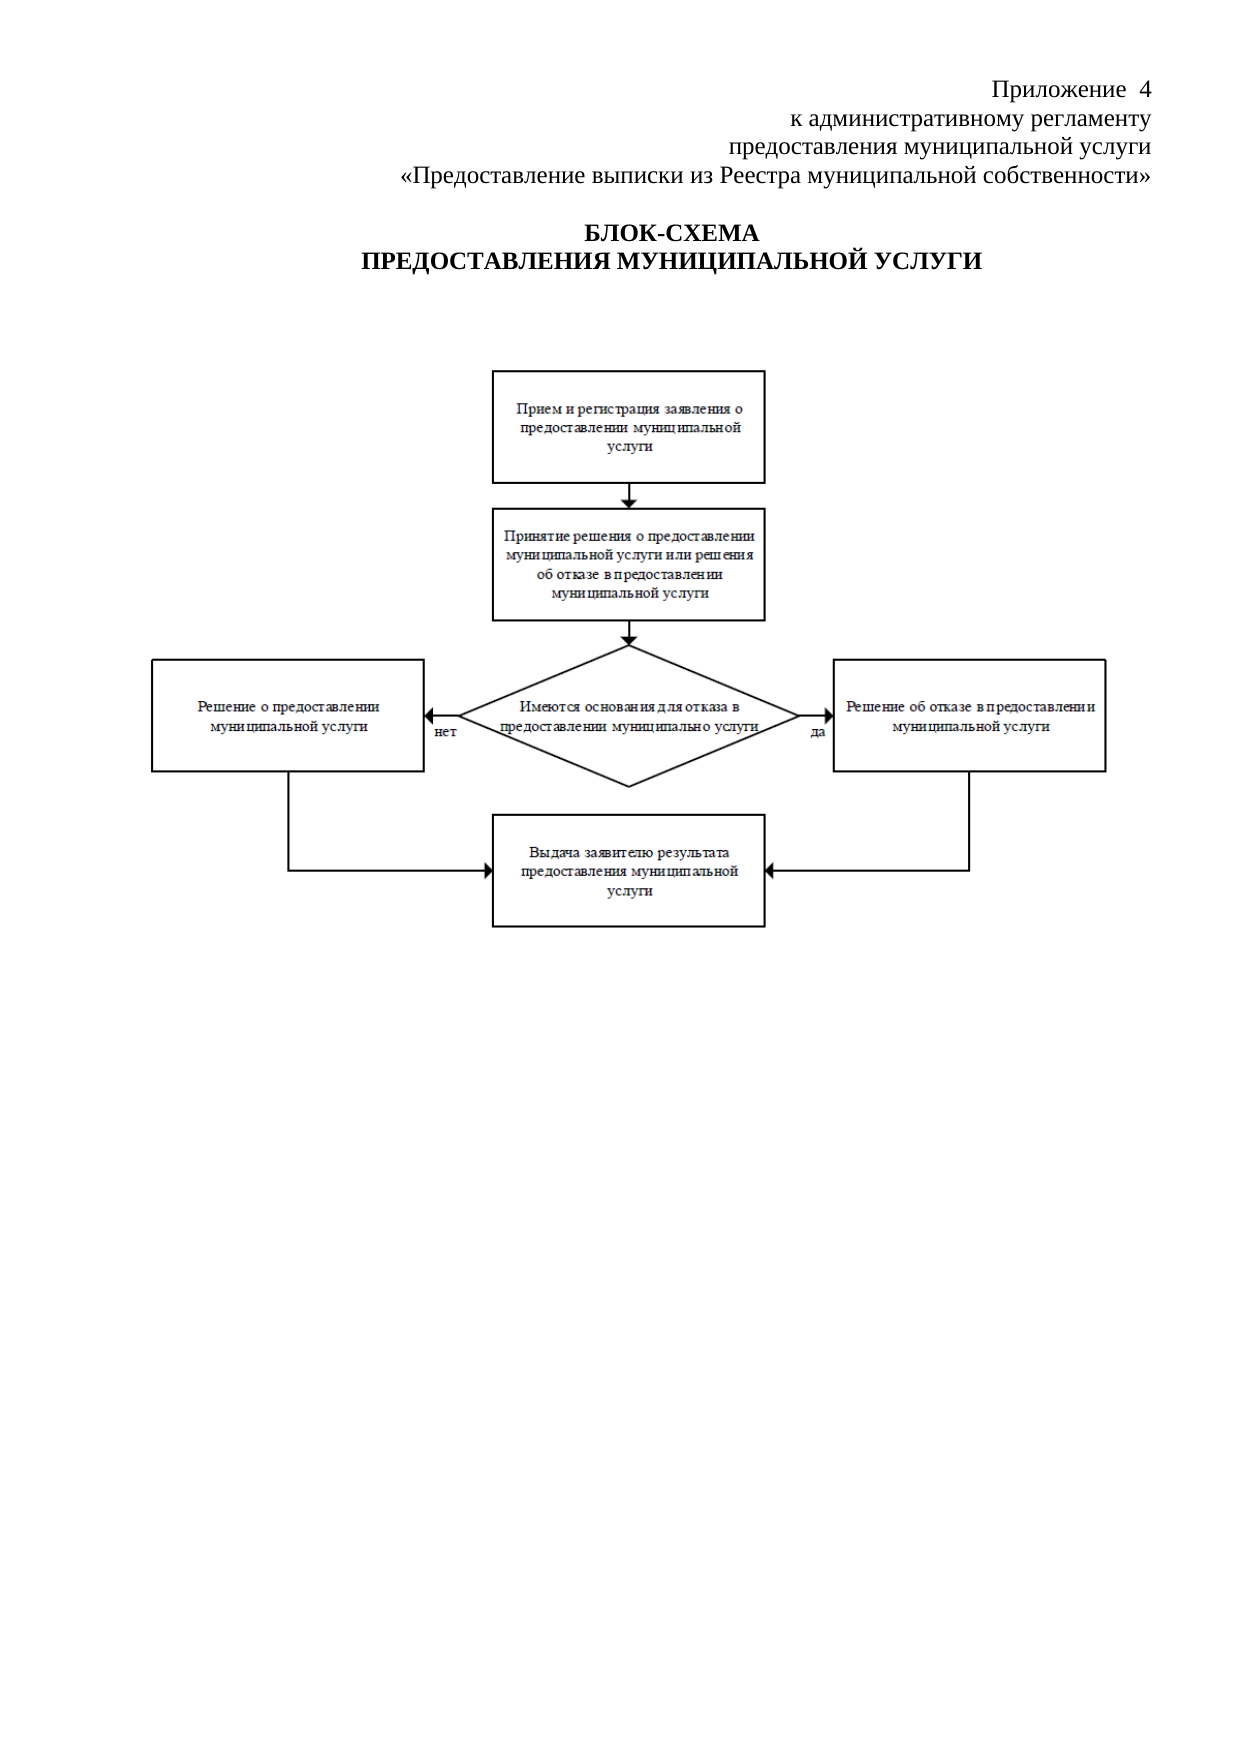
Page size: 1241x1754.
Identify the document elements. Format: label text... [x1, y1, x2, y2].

text ПРЕДОСТАВЛЕНИЯ МУНИЦИПАЛЬНОЙ УСЛУГИ [118, 246, 1152, 275]
text «Предоставление выписки из Реестра муниципальной собственности» [118, 160, 1152, 189]
text Приложение 4 [118, 74, 1152, 103]
picture [118, 303, 1122, 941]
text БЛОК-СХЕМА [118, 218, 1152, 246]
text предоставления муниципальной услуги [118, 131, 1152, 160]
text к административному регламенту [118, 103, 1152, 131]
